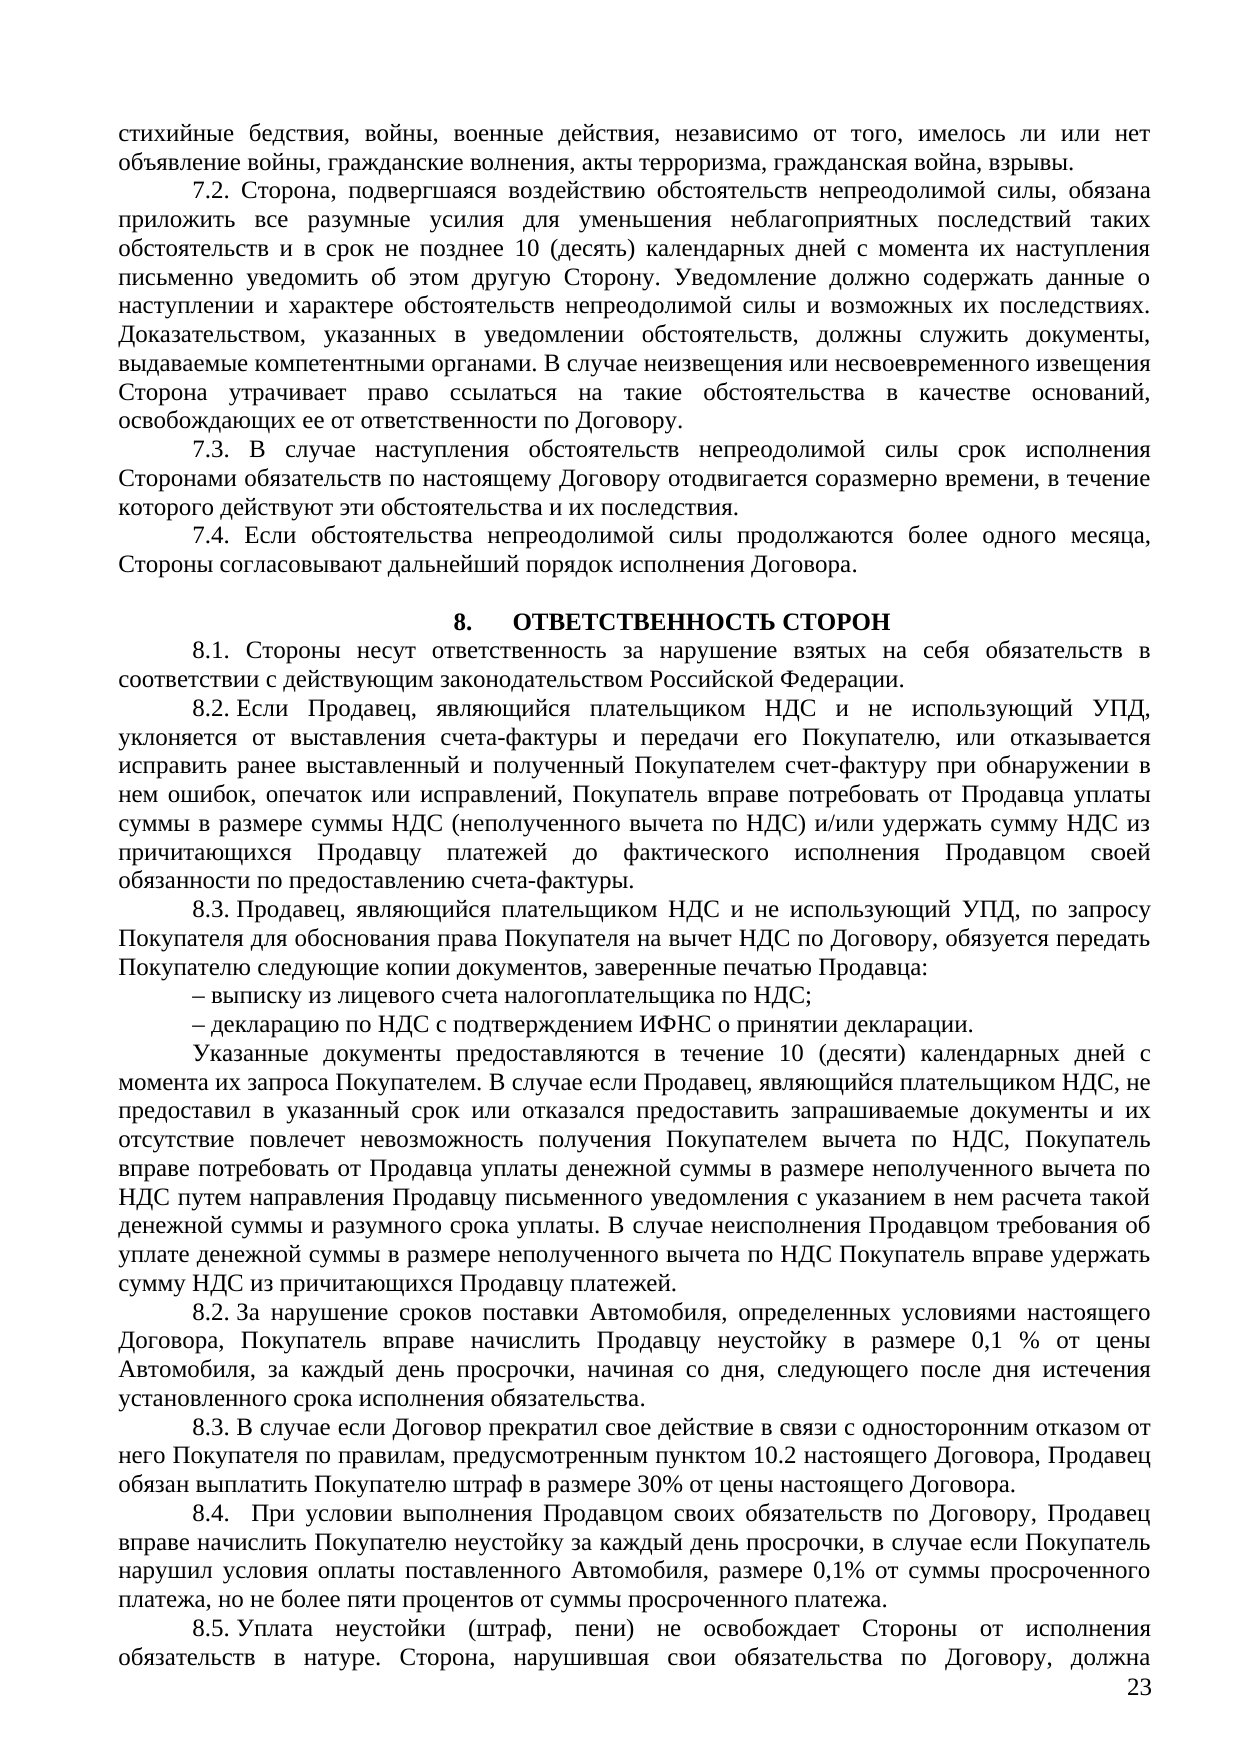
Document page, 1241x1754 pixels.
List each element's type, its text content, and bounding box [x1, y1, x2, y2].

list Если Продавец, являющийся плательщиком НДС и не использующий УПД, уклоняется от выставления счета-фактуры и передачи его Покупателю, или отказывается исправить ранее выставленный и полученный Покупателем счет-фактуру при обнаружении в нем ошибок, опечаток или исправлений, Покупатель вправе потребовать от Продавца уплаты суммы в размере суммы НДС (неполученного вычета по НДС) и/или удержать сумму НДС из причитающихся Продавцу платежей до фактического исполнения Продавцом своей обязанности по предоставлению счета-фактуры. [118, 693, 1152, 894]
list ОТВЕТСТВЕННОСТЬ СТОРОН [118, 607, 1152, 636]
text 7.4. Если обстоятельства непреодолимой силы продолжаются более одного месяца, Стороны согласовывают дальнейший порядок исполнения Договора. [118, 521, 1152, 578]
text 7.3. В случае наступления обстоятельств непреодолимой силы срок исполнения Сторонами обязательств по настоящему Договору отодвигается соразмерно времени, в течение которого действуют эти обстоятельства и их последствия. [118, 434, 1152, 521]
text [118, 118, 1152, 176]
list За нарушение сроков поставки Автомобиля, определенных условиями настоящего Договора, Покупатель вправе начислить Продавцу неустойку в размере 0,1 % от цены Автомобиля, за каждый день просрочки, начиная со дня, следующего после дня истечения установленного срока исполнения обязательства. [118, 1297, 1152, 1412]
list В случае если Договор прекратил свое действие в связи с односторонним отказом от него Покупателя по правилам, предусмотренным пунктом 10.2 настоящего Договора, Продавец обязан выплатить Покупателю штраф в размере 30% от цены настоящего Договора. [118, 1412, 1152, 1498]
text 8.1. Стороны несут ответственность за нарушение взятых на себя обязательств в соответствии с действующим законодательством Российской Федерации. [118, 636, 1152, 693]
text – декларацию по НДС с подтверждением ИФНС о принятии декларации. [118, 1009, 1152, 1038]
list При условии выполнения Продавцом своих обязательств по Договору, Продавец вправе начислить Покупателю неустойку за каждый день просрочки, в случае если Покупатель нарушил условия оплаты поставленного Автомобиля, размере 0,1% от суммы просроченного платежа, но не более пяти процентов от суммы просроченного платежа. [118, 1498, 1152, 1613]
text 7.2. Сторона, подвергшаяся воздействию обстоятельств непреодолимой силы, обязана приложить все разумные усилия для уменьшения неблагоприятных последствий таких обстоятельств и в срок не позднее 10 (десять) календарных дней с момента их наступления письменно уведомить об этом другую Сторону. Уведомление должно содержать данные о наступлении и характере обстоятельств непреодолимой силы и возможных их последствиях. Доказательством, указанных в уведомлении обстоятельств, должны служить документы, выдаваемые компетентными органами. В случае неизвещения или несвоевременного извещения Сторона утрачивает право ссылаться на такие обстоятельства в качестве оснований, освобождающих ее от ответственности по Договору. [118, 176, 1152, 434]
list Продавец, являющийся плательщиком НДС и не использующий УПД, по запросу Покупателя для обоснования права Покупателя на вычет НДС по Договору, обязуется передать Покупателю следующие копии документов, заверенные печатью Продавца: [118, 894, 1152, 981]
text – выписку из лицевого счета налогоплательщика по НДС; [118, 981, 1152, 1009]
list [118, 1613, 1152, 1671]
text Указанные документы предоставляются в течение 10 (десяти) календарных дней с момента их запроса Покупателем. В случае если Продавец, являющийся плательщиком НДС, не предоставил в указанный срок или отказался предоставить запрашиваемые документы и их отсутствие повлечет невозможность получения Покупателем вычета по НДС, Покупатель вправе потребовать от Продавца уплаты денежной суммы в размере неполученного вычета по НДС путем направления Продавцу письменного уведомления с указанием в нем расчета такой денежной суммы и разумного срока уплаты. В случае неисполнения Продавцом требования об уплате денежной суммы в размере неполученного вычета по НДС Покупатель вправе удержать сумму НДС из причитающихся Продавцу платежей. [118, 1038, 1152, 1297]
